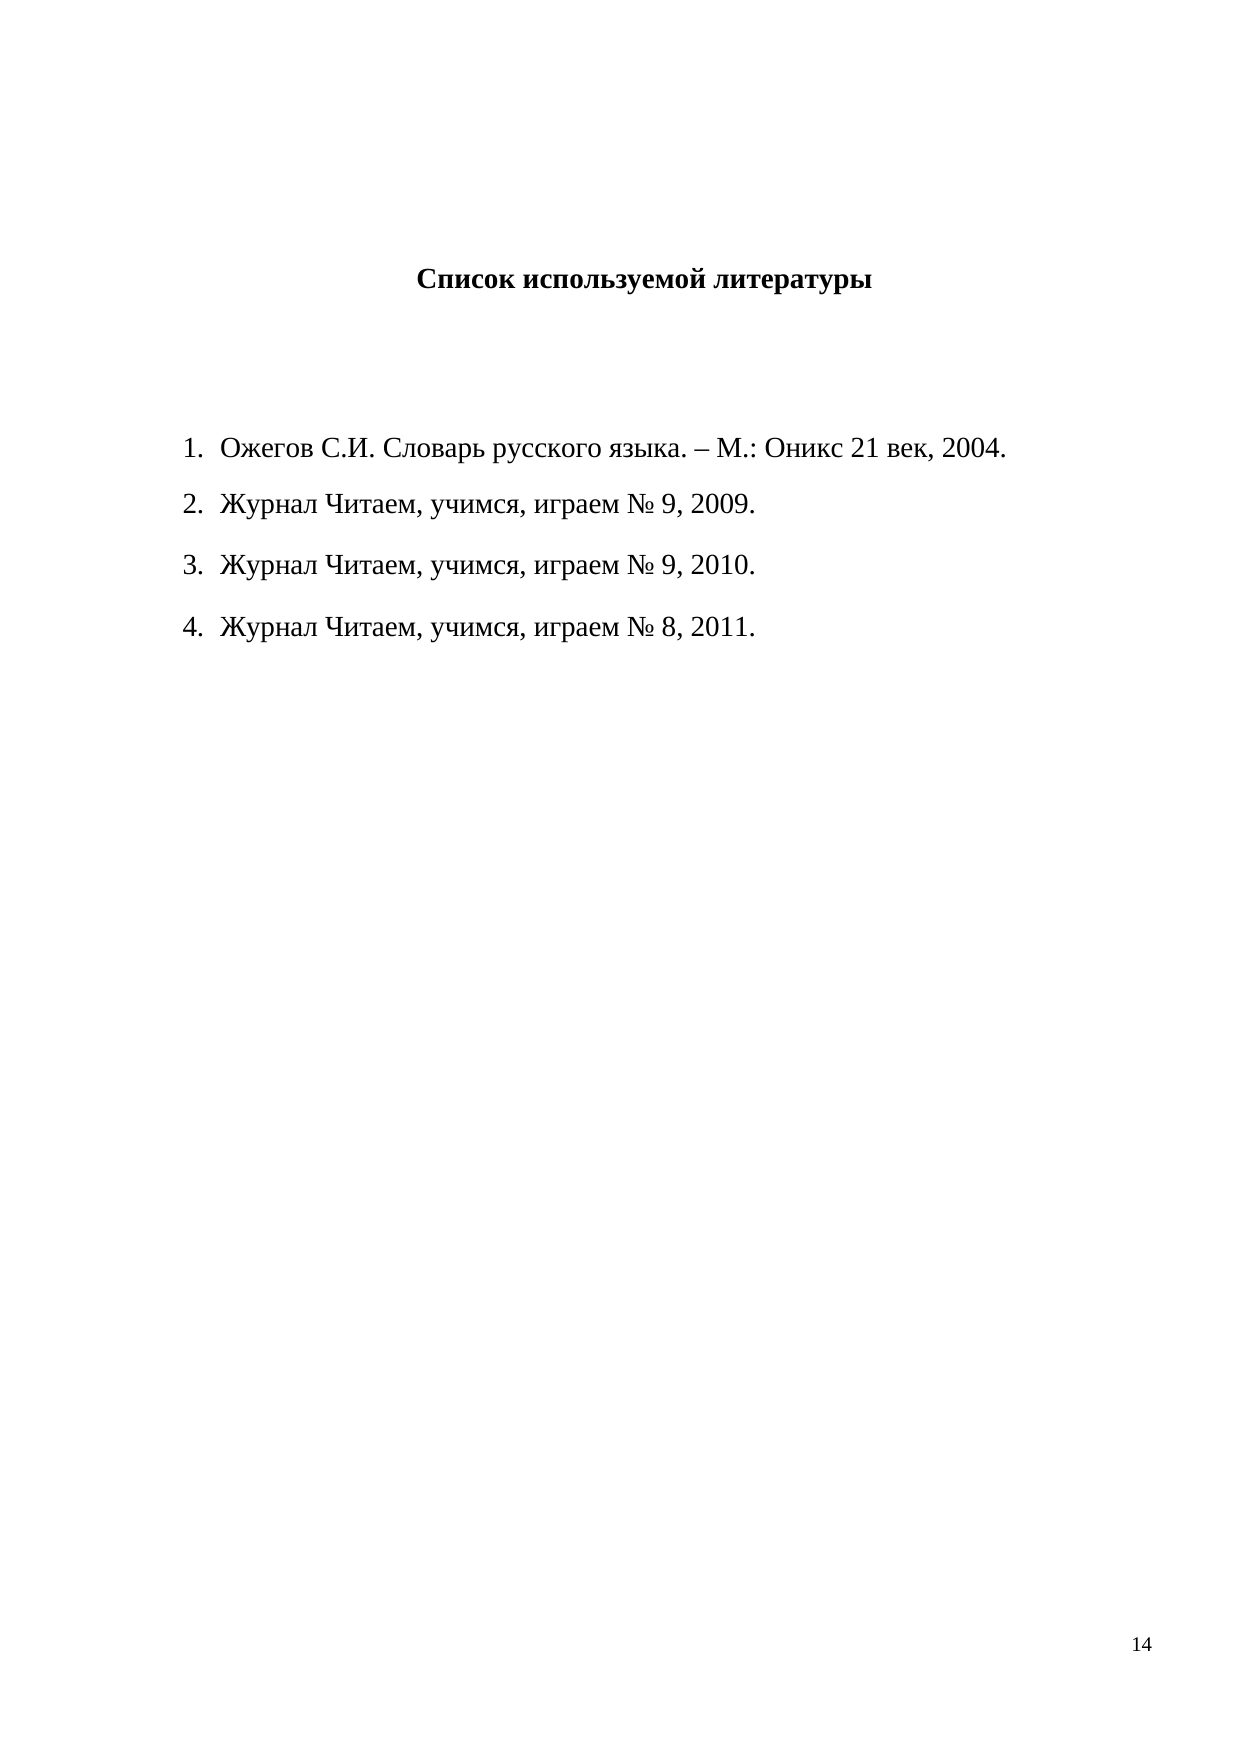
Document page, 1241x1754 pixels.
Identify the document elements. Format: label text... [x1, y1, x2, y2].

list Журнал Читаем, учимся, играем № 8, 2011. [182, 614, 1153, 642]
list Журнал Читаем, учимся, играем № 9, 2009. [182, 491, 1153, 519]
list Журнал Читаем, учимся, играем № 9, 2010. [182, 552, 1153, 580]
text Список используемой литературы [416, 261, 1152, 295]
list Ожегов С.И. Словарь русского языка. – М.: Оникс 21 век, 2004. [182, 435, 1153, 463]
